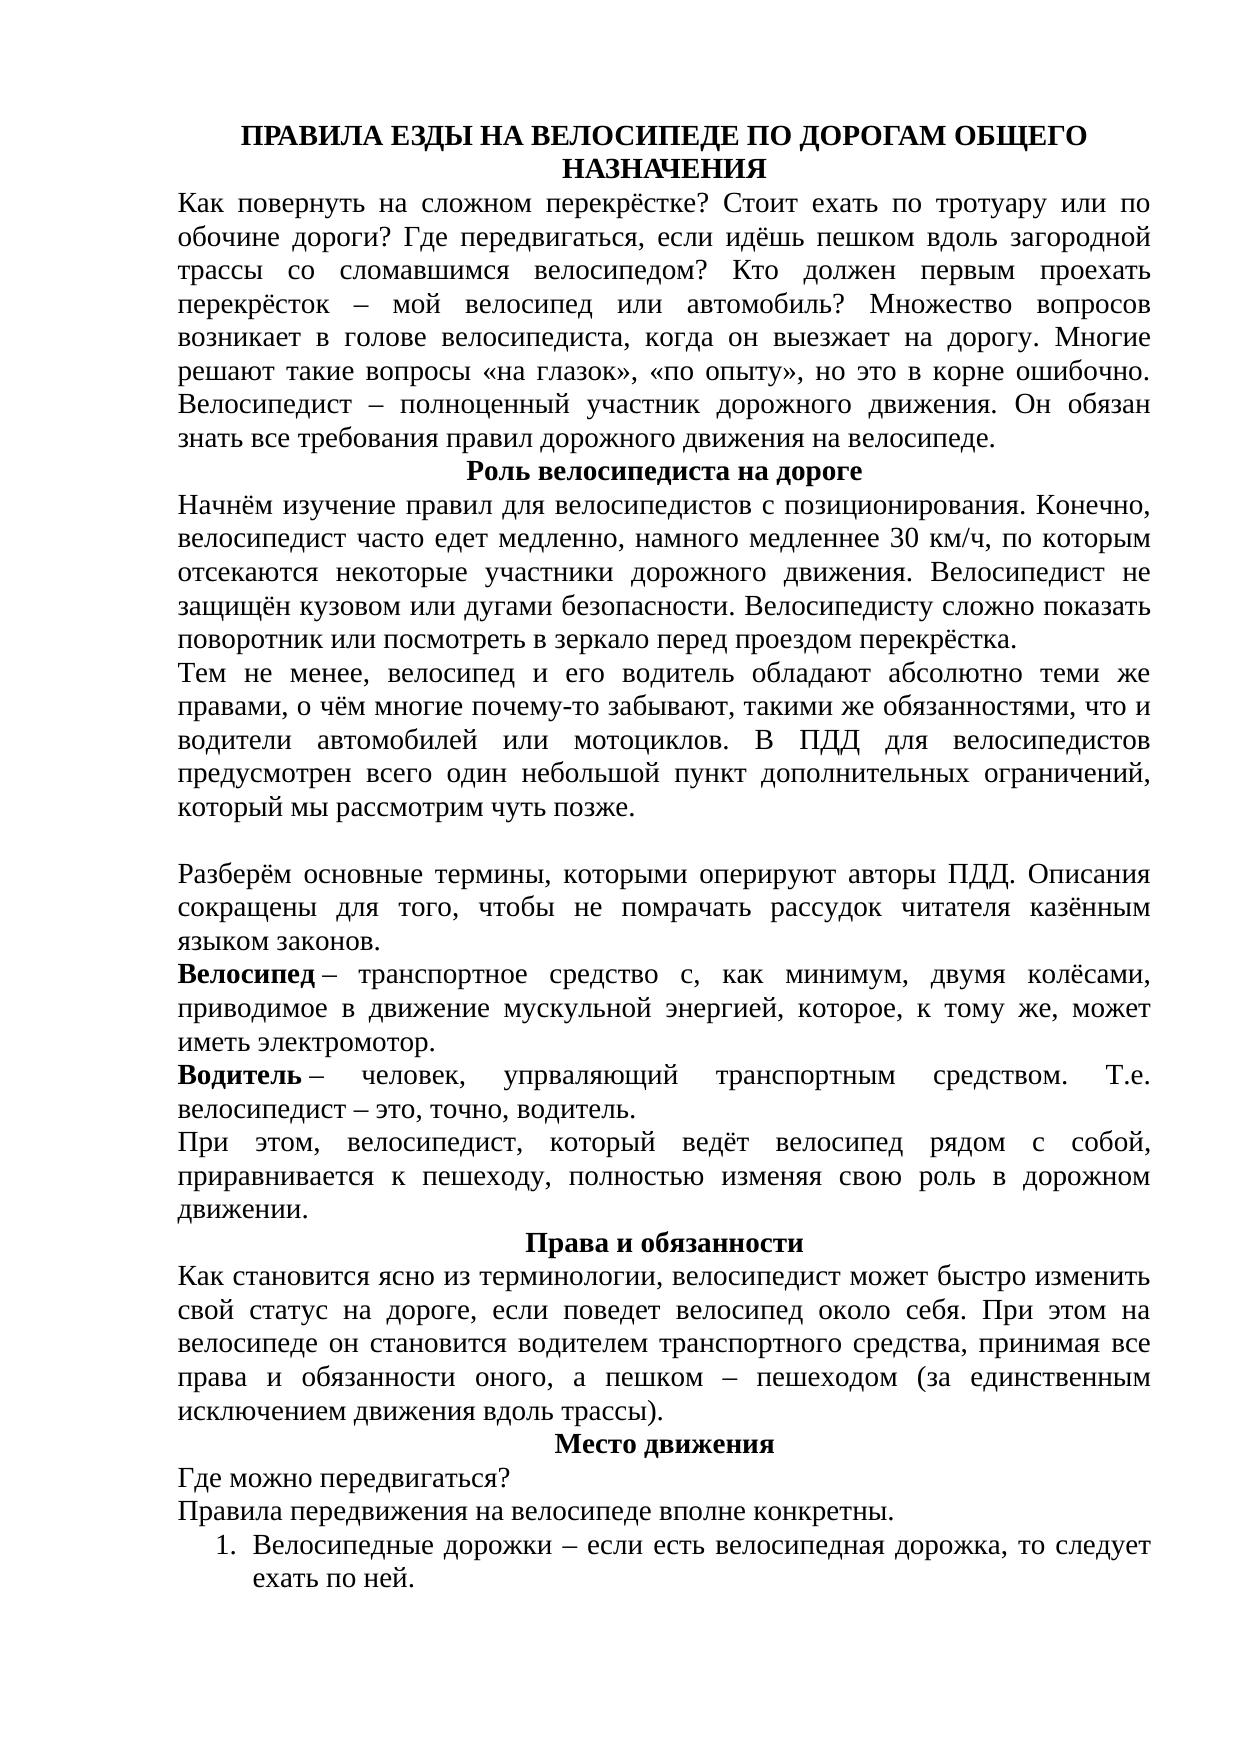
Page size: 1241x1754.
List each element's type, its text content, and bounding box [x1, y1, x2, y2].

text Начнём изучение правил для велосипедистов с позиционирования. Конечно, велосипедист часто едет медленно, намного медленнее 30 км/ч, по которым отсекаются некоторые участники дорожного движения. Велосипедист не защищён кузовом или дугами безопасности. Велосипедисту сложно показать поворотник или посмотреть в зеркало перед проездом перекрёстка. [177, 487, 1152, 655]
subtitle Роль велосипедиста на дороге [177, 453, 1152, 487]
list Велосипедные дорожки – если есть велосипедная дорожка, то следует ехать по ней. [215, 1527, 1152, 1594]
subtitle Место движения [177, 1426, 1152, 1460]
text При этом, велосипедист, который ведёт велосипед рядом с собой, приравнивается к пешеходу, полностью изменяя свою роль в дорожном движении. [177, 1124, 1152, 1225]
text Велосипед – транспортное средство с, как минимум, двумя колёсами, приводимое в движение мускульной энергией, которое, к тому же, может иметь электромотор. [177, 957, 1152, 1057]
text Как повернуть на сложном перекрёстке? Стоит ехать по тротуару или по обочине дороги? Где передвигаться, если идёшь пешком вдоль загородной трассы со сломавшимся велосипедом? Кто должен первым проехать перекрёсток – мой велосипед или автомобиль? Множество вопросов возникает в голове велосипедиста, когда он выезжает на дорогу. Многие решают такие вопросы «на глазок», «по опыту», но это в корне ошибочно. Велосипедист – полноценный участник дорожного движения. Он обязан знать все требования правил дорожного движения на велосипеде. [177, 185, 1152, 453]
subtitle Права и обязанности [177, 1225, 1152, 1258]
text Тем не менее, велосипед и его водитель обладают абсолютно теми же правами, о чём многие почему-то забывают, такими же обязанностями, что и водители автомобилей или мотоциклов. В ПДД для велосипедистов предусмотрен всего один небольшой пункт дополнительных ограничений, который мы рассмотрим чуть позже. [177, 655, 1152, 822]
text Где можно передвигаться? [177, 1460, 1152, 1493]
text Как становится ясно из терминологии, велосипедист может быстро изменить свой статус на дороге, если поведет велосипед около себя. При этом на велосипеде он становится водителем транспортного средства, принимая все права и обязанности оного, а пешком – пешеходом (за единственным исключением движения вдоль трассы). [177, 1258, 1152, 1426]
text Правила передвижения на велосипеде вполне конкретны. [177, 1493, 1152, 1527]
text Разберём основные термины, которыми оперируют авторы ПДД. Описания сокращены для того, чтобы не помрачать рассудок читателя казённым языком законов. [177, 856, 1152, 957]
text Водитель – человек, упрваляющий транспортным средством. Т.е. велосипедист – это, точно, водитель. [177, 1057, 1152, 1124]
subtitle ПРАВИЛА ЕЗДЫ НА ВЕЛОСИПЕДЕ ПО ДОРОГАМ ОБЩЕГО НАЗНАЧЕНИЯ [177, 118, 1152, 185]
